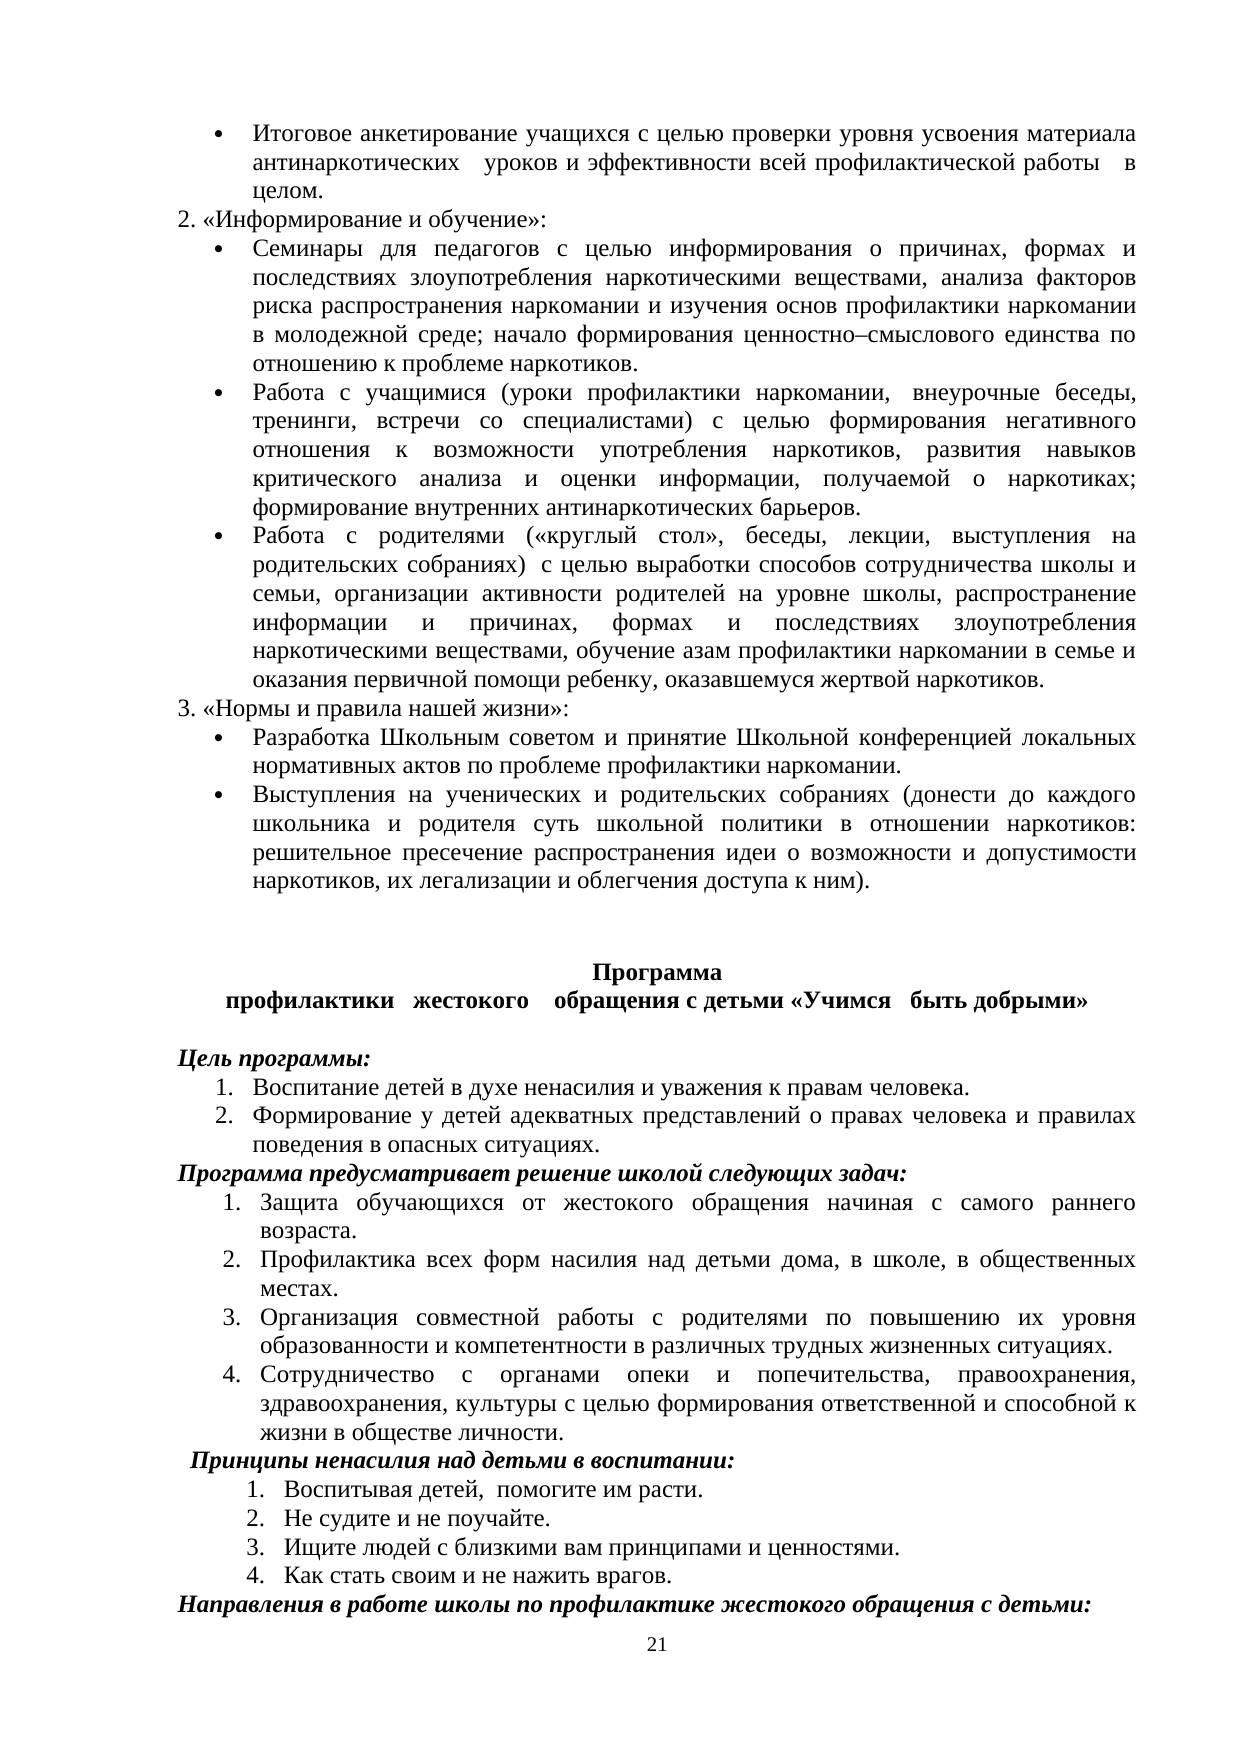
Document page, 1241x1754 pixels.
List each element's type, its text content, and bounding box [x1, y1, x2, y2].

text Программа [177, 957, 1137, 985]
list Сотрудничество с органами опеки и попечительства, правоохранения, здравоохранения, культуры с целью формирования ответственной и способной к жизни в обществе личности. [222, 1359, 1137, 1445]
list Формирование у детей адекватных представлений о правах человека и правилах поведения в опасных ситуациях. [215, 1100, 1137, 1158]
list Ищите людей с близкими вам принципами и ценностями. [246, 1532, 1137, 1560]
list Итоговое анкетирование учащихся с целью проверки уровня усвоения материала антинаркотических уроков и эффективности всей профилактической работы в целом. [215, 118, 1137, 204]
text профилактики жестокого обращения с детьми «Учимся быть добрыми» [177, 985, 1137, 1014]
text 2. «Информирование и обучение»: [177, 204, 1137, 233]
list Работа с учащимися (уроки профилактики наркомании, внеурочные беседы, тренинги, встречи со специалистами) с целью формирования негативного отношения к возможности употребления наркотиков, развития навыков критического анализа и оценки информации, получаемой о наркотиках; формирование внутренних антинаркотических барьеров. [215, 377, 1137, 521]
list Не судите и не поучайте. [246, 1503, 1137, 1532]
list Разработка Школьным советом и принятие Школьной конференцией локальных нормативных актов по проблеме профилактики наркомании. [215, 722, 1137, 779]
text Программа предусматривает решение школой следующих задач: [177, 1158, 1137, 1187]
list Организация совместной работы с родителями по повышению их уровня образованности и компетентности в различных трудных жизненных ситуациях. [222, 1302, 1137, 1359]
list Профилактика всех форм насилия над детьми дома, в школе, в общественных местах. [222, 1244, 1137, 1302]
text Принципы ненасилия над детьми в воспитании: [177, 1445, 1137, 1474]
list Семинары для педагогов с целью информирования о причинах, формах и последствиях злоупотребления наркотическими веществами, анализа факторов риска распространения наркомании и изучения основ профилактики наркомании в молодежной среде; начало формирования ценностно–смыслового единства по отношению к проблеме наркотиков. [215, 233, 1137, 377]
list Как стать своим и не нажить врагов. [246, 1560, 1137, 1589]
text Цель программы: [177, 1043, 1137, 1072]
text 3. «Нормы и правила нашей жизни»: [177, 693, 1137, 722]
list Выступления на ученических и родительских собраниях (донести до каждого школьника и родителя суть школьной политики в отношении наркотиков: решительное пресечение распространения идеи о возможности и допустимости наркотиков, их легализации и облегчения доступа к ним). [215, 779, 1137, 894]
list Воспитывая детей, помогите им расти. [246, 1474, 1137, 1503]
list Воспитание детей в духе ненасилия и уважения к правам человека. [215, 1072, 1137, 1100]
text Направления в работе школы по профилактике жестокого обращения с детьми: [177, 1589, 1137, 1618]
list Работа с родителями («круглый стол», беседы, лекции, выступления на родительских собраниях) с целью выработки способов сотрудничества школы и семьи, организации активности родителей на уровне школы, распространение информации и причинах, формах и последствиях злоупотребления наркотическими веществами, обучение азам профилактики наркомании в семье и оказания первичной помощи ребенку, оказавшемуся жертвой наркотиков. [215, 521, 1137, 693]
list Защита обучающихся от жестокого обращения начиная с самого раннего возраста. [222, 1187, 1137, 1244]
